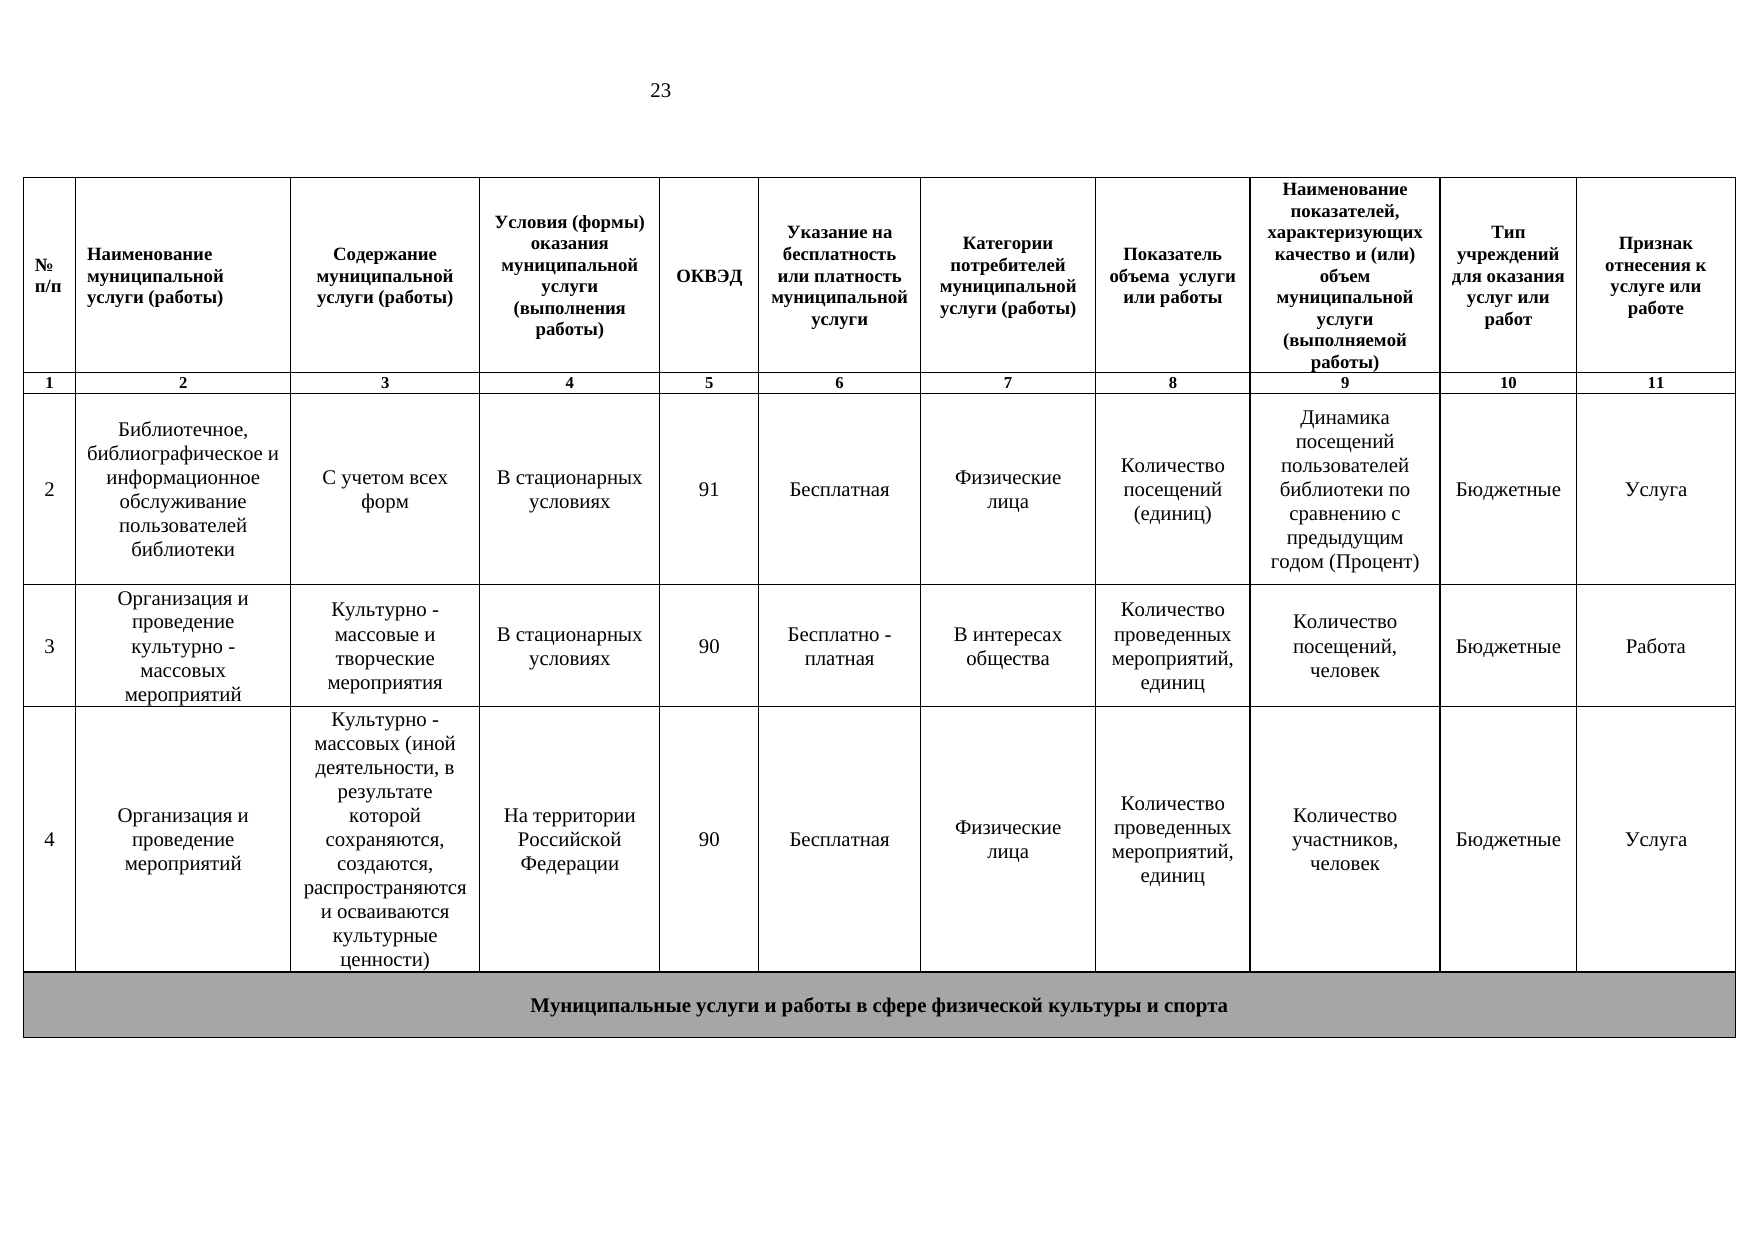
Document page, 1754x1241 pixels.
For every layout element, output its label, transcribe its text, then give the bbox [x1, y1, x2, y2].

table_cell На территории Российской Федерации [480, 707, 659, 971]
table_cell Услуга [1577, 707, 1735, 971]
table_header Признак отнесения к услуге или работе [1577, 178, 1735, 372]
table_cell Бесплатная [759, 394, 920, 584]
table_cell Бюджетные [1441, 585, 1576, 706]
table_cell Динамика посещений пользователей библиотеки по сравнению с предыдущим годом (Процент) [1251, 394, 1439, 584]
table_cell С учетом всех форм [291, 394, 479, 584]
table_cell Культурно - массовые и творческие мероприятия [291, 585, 479, 706]
table_header Наименование муниципальной услуги (работы) [76, 178, 290, 372]
table_cell 6 [759, 373, 920, 392]
table_cell 90 [660, 585, 758, 706]
table_cell Количество посещений (единиц) [1096, 394, 1249, 584]
table_cell Организация и проведение культурно - массовых мероприятий [76, 585, 290, 706]
table_cell 90 [660, 707, 758, 971]
table_header Содержание муниципальной услуги (работы) [291, 178, 479, 372]
table_cell 10 [1441, 373, 1576, 392]
table_cell Физические лица [921, 394, 1095, 584]
table_header Условия (формы) оказания муниципальной услуги (выполнения работы) [480, 178, 659, 372]
table_cell Услуга [1577, 394, 1735, 584]
table_cell В интересах общества [921, 585, 1095, 706]
table_cell 2 [76, 373, 290, 392]
table_cell 4 [480, 373, 659, 392]
table_cell 4 [24, 707, 75, 971]
table_cell Бесплатно - платная [759, 585, 920, 706]
table_cell 7 [921, 373, 1095, 392]
table_cell 5 [660, 373, 758, 392]
table_cell В стационарных условиях [480, 394, 659, 584]
table_header Категории потребителей муниципальной услуги (работы) [921, 178, 1095, 372]
table_cell 1 [24, 373, 75, 392]
table_cell Бюджетные [1441, 707, 1576, 971]
table_header Наименование показателей, характеризующих качество и (или) объем муниципальной услуги (выполняемой работы) [1251, 178, 1439, 372]
table_cell Физические лица [921, 707, 1095, 971]
table_cell Количество проведенных мероприятий, единиц [1096, 585, 1249, 706]
table_cell 11 [1577, 373, 1735, 392]
table_cell Работа [1577, 585, 1735, 706]
table_header Показатель объема услуги или работы [1096, 178, 1249, 372]
table_header Тип учреждений для оказания услуг или работ [1441, 178, 1576, 372]
table_cell 3 [24, 585, 75, 706]
table_cell Количество участников, человек [1251, 707, 1439, 971]
table_cell Количество посещений, человек [1251, 585, 1439, 706]
table_cell 91 [660, 394, 758, 584]
table_cell Культурно - массовых (иной деятельности, в результате которой сохраняются, создаются, распространяются и осваиваются культурные ценности) [291, 707, 479, 971]
table_cell Муниципальные услуги и работы в сфере физической культуры и спорта [24, 973, 1735, 1037]
table_cell Бесплатная [759, 707, 920, 971]
table_cell 9 [1251, 373, 1439, 392]
table_cell Организация и проведение мероприятий [76, 707, 290, 971]
table_cell 8 [1096, 373, 1249, 392]
table_cell Бюджетные [1441, 394, 1576, 584]
table_cell 3 [291, 373, 479, 392]
table_header № п/п [24, 178, 75, 372]
table_cell 2 [24, 394, 75, 584]
table_header Указание на бесплатность или платность муниципальной услуги [759, 178, 920, 372]
table_cell Количество проведенных мероприятий, единиц [1096, 707, 1249, 971]
table_cell В стационарных условиях [480, 585, 659, 706]
table_cell Библиотечное, библиографическое и информационное обслуживание пользователей библиотеки [76, 394, 290, 584]
table_header ОКВЭД [660, 178, 758, 372]
